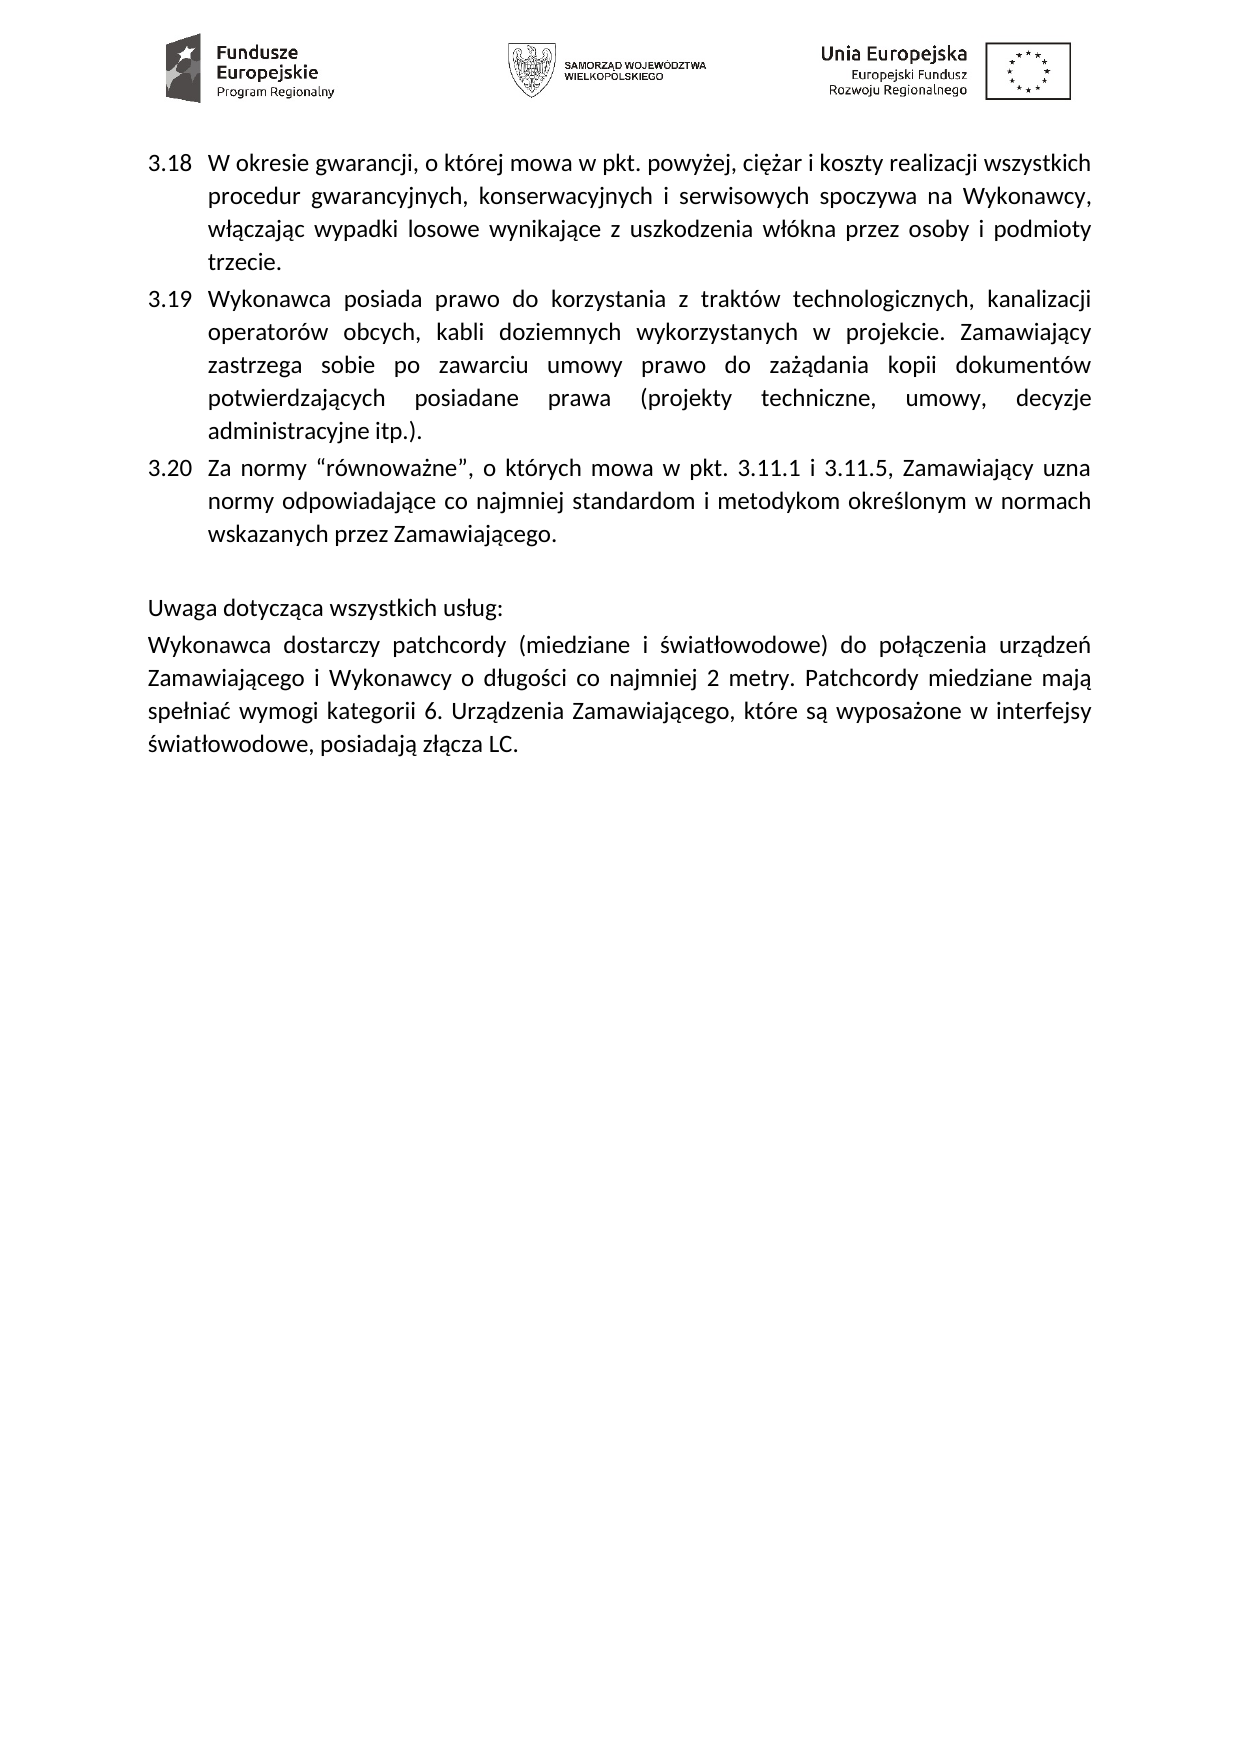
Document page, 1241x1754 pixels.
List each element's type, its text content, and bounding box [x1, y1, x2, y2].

subtitle W okresie gwarancji, o której mowa w pkt. powyżej, ciężar i koszty realizacji wszystkich procedur gwarancyjnych, konserwacyjnych i serwisowych spoczywa na Wykonawcy, włączając wypadki losowe wynikające z uszkodzenia włókna przez osoby i podmioty trzecie. [148, 148, 1093, 277]
subtitle Wykonawca posiada prawo do korzystania z traktów technologicznych, kanalizacji operatorów obcych, kabli doziemnych wykorzystanych w projekcie. Zamawiający zastrzega sobie po zawarciu umowy prawo do zażądania kopii dokumentów potwierdzających posiadane prawa (projekty techniczne, umowy, decyzje administracyjne itp.). [148, 283, 1093, 446]
subtitle Za normy “równoważne”, o których mowa w pkt. 3.11.1 i 3.11.5, Zamawiający uzna normy odpowiadające co najmniej standardom i metodykom określonym w normach wskazanych przez Zamawiającego. [148, 452, 1093, 548]
picture [147, 25, 1089, 117]
subtitle Wykonawca dostarczy patchcordy (miedziane i światłowodowe) do połączenia urządzeń Zamawiającego i Wykonawcy o długości co najmniej 2 metry. Patchcordy miedziane mają spełniać wymogi kategorii 6. Urządzenia Zamawiającego, które są wyposażone w interfejsy światłowodowe, posiadają złącza LC. [148, 629, 1093, 758]
subtitle Uwaga dotycząca wszystkich usług: [148, 592, 1093, 623]
